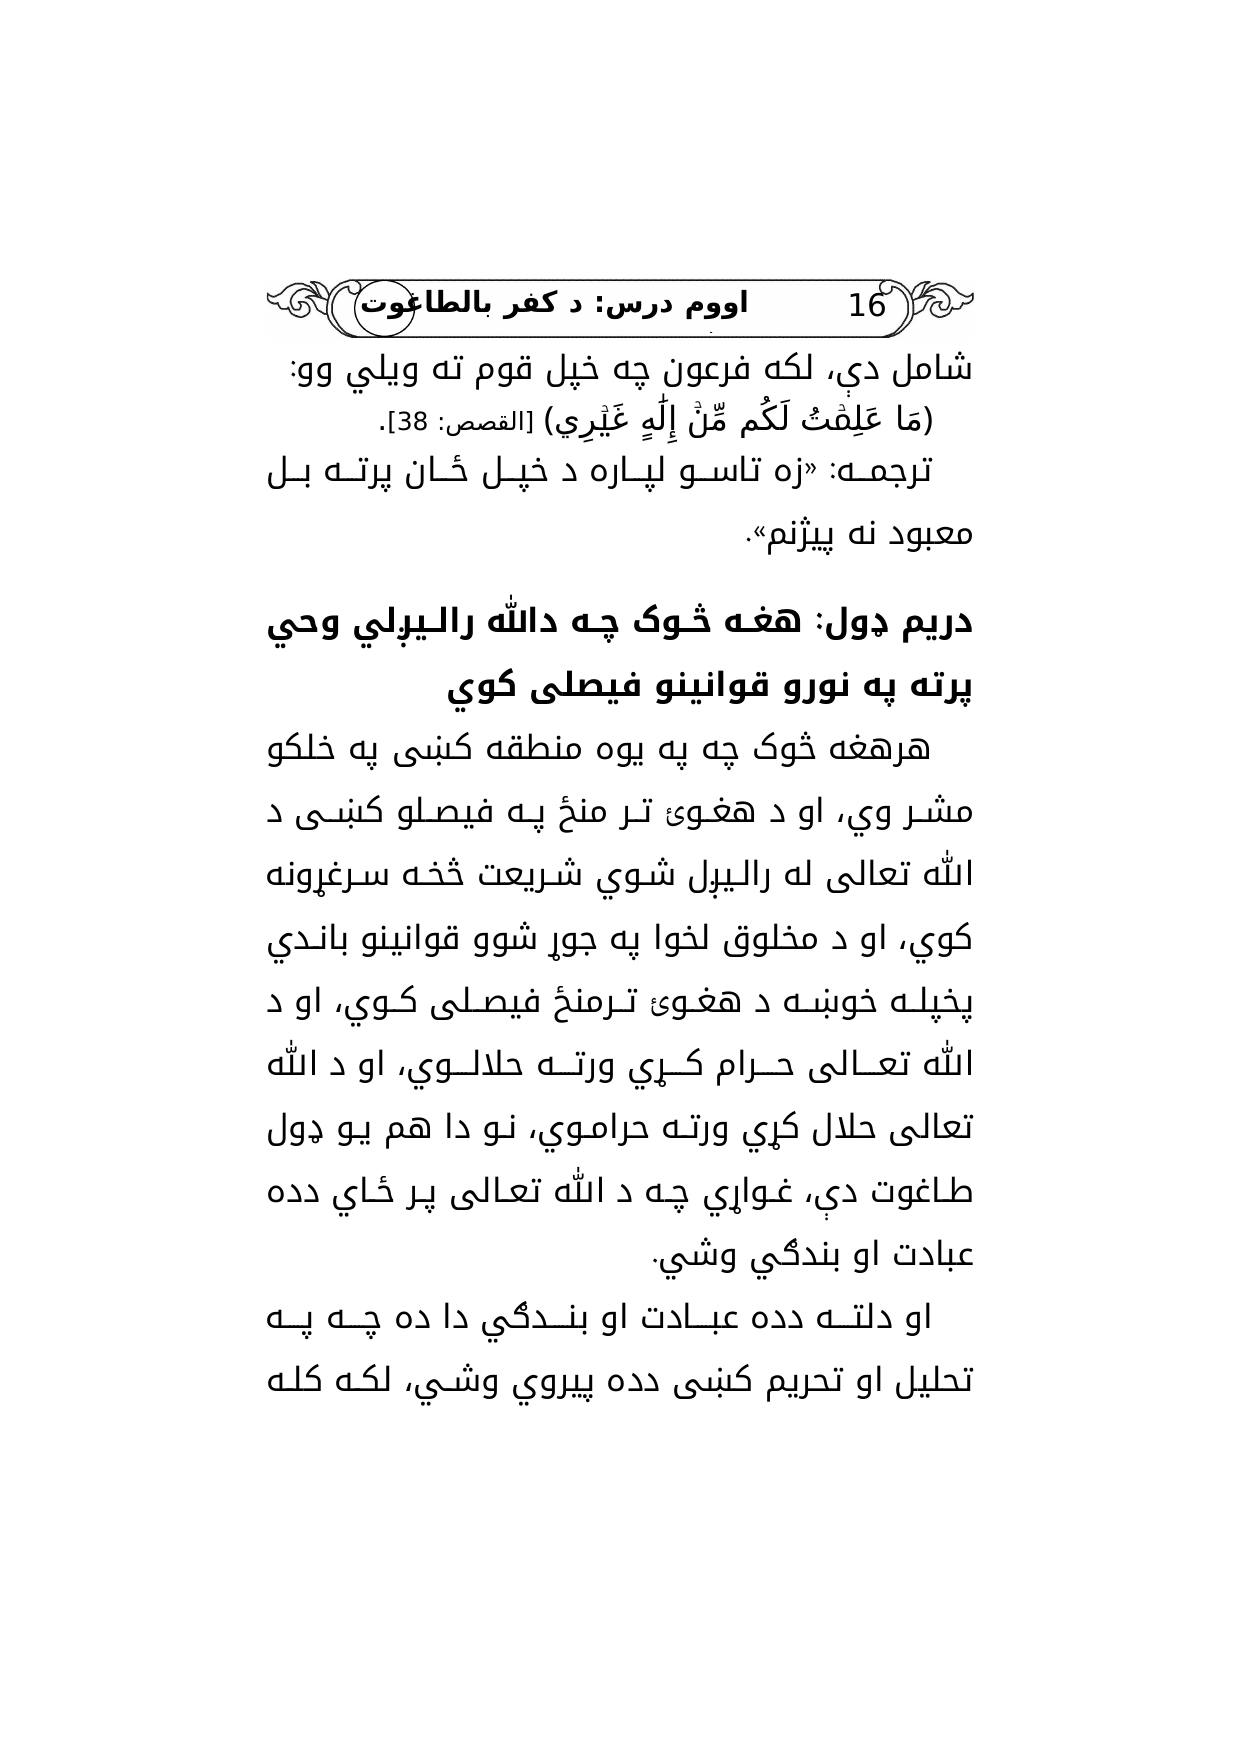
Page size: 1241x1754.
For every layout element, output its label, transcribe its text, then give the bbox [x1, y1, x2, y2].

picture [266, 278, 974, 337]
text هرهغه څوک چه په یوه منطقه کښی په خلکو مشر وي، او د هغوﺉ تر منځ په فیصلو کښی د الله تعالی له رالیږل شوي شریعت څخه سرغړونه کوي، او د مخلوق لخوا په جوړ شوو قوانینو باندي پخپله خوښه د هغوﺉ ترمنځ فیصلی کوي، او د الله تعالی حرام کړي ورته حلالوي، او د الله تعالی حلال کړي ورته حراموي، نو دا هم یو ډول طاغوت دې، غواړي چه د الله تعالی پر ځاي دده عبادت او بندګي وشي. [266, 717, 974, 1286]
text ﴿مَا عَلِمۡتُ لَكُم مِّنۡ إِلَٰهٍ غَيۡرِي﴾ [القصص: 38]. [266, 400, 974, 439]
text او دلته دده عبادت او بندګي دا ده چه په تحلیل او تحریم کښی دده پیروي وشي، لکه کله چه عدي بن حاتم له رسول الله څخه دا آیت کریمه واوریده: [266, 1286, 974, 1412]
text ترجمه: «زه تاسو لپاره د خپل ځان پرته بل معبود نه پیژنم». [266, 439, 974, 565]
text دریم ډول: هغه څوک چه دالله رالیږلي وحي پرته په نورو قوانینو فیصلی کوي [266, 590, 974, 717]
